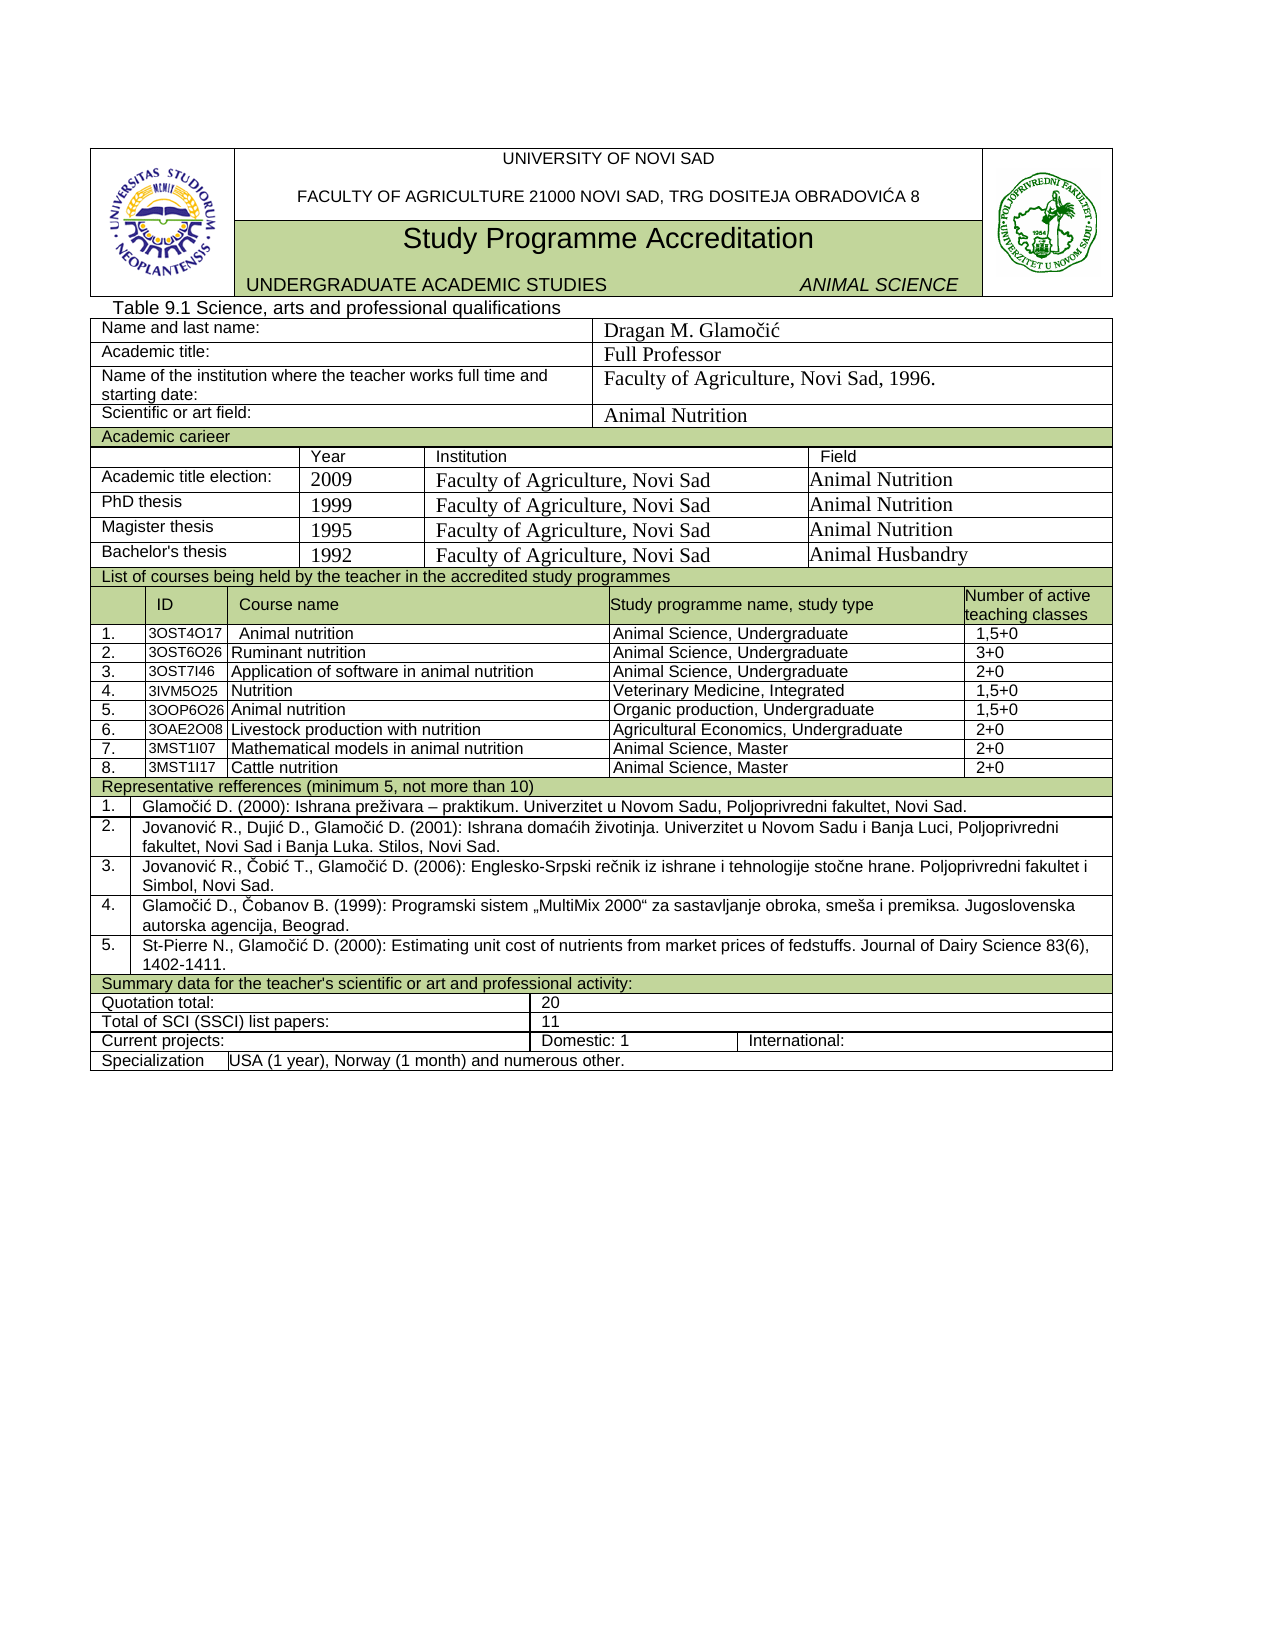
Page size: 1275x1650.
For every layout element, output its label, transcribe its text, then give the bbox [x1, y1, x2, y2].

table_cell [91, 797, 130, 816]
table_cell PhD thesis [91, 493, 299, 517]
text Table 9.1 Science, arts and professional qualifications [112, 297, 1134, 318]
table_cell 1,5+0 [965, 625, 1112, 643]
table_cell Veterinary Medicine, Integrated [610, 682, 964, 700]
table_header [983, 149, 1112, 296]
table_cell [91, 448, 299, 467]
table_cell Year [300, 448, 424, 467]
table_cell 3OST4O17 [146, 625, 227, 643]
table_cell Study programme name, study type [610, 587, 964, 624]
table_cell Study Programme Accreditation UNDERGRADUATE ACADEMIC STUDIES ANIMAL SCIENCE [235, 221, 982, 296]
table_cell Bachelor's thesis [91, 543, 299, 567]
table_cell Number of active teaching classes [965, 587, 1112, 624]
picture [995, 168, 1101, 277]
table_cell International: [738, 1033, 1112, 1051]
table_cell St-Pierre N., Glamočić D. (2000): Estimating unit cost of nutrients from market prices of fedstuffs. Journal of Dairy Science 83(6), 1402-1411. [131, 936, 1112, 974]
table_cell 5. [91, 701, 145, 719]
table_cell Application of software in animal nutrition [228, 663, 609, 681]
table_cell Course name [228, 587, 609, 624]
table_cell Glamočić D. (2000): Ishrana preživara – praktikum. Univerzitet u Novom Sadu, Poljoprivredni fakultet, Novi Sad. [131, 797, 1112, 816]
table_cell Name of the institution where the teacher works full time and starting date: [91, 367, 592, 403]
table_cell Jovanović R., Čobić T., Glamočić D. (2006): Englesko-Srpski rečnik iz ishrane i tehnologije stočne hrane. Poljoprivredni fakultet i Simbol, Novi Sad. [131, 857, 1112, 895]
table_cell Ruminant nutrition [228, 644, 609, 662]
table_header UNIVERSITY OF NOVI SAD FACULTY OF AGRICULTURE 21000 NOVI SAD, TRG DOSITEJA OBRADOVIĆA 8 [235, 149, 982, 220]
table_cell Faculty of Agriculture, Novi Sad [425, 468, 808, 492]
table_cell USA (1 year), Norway (1 month) and numerous other. [229, 1052, 1112, 1070]
table_cell Organic production, Undergraduate [610, 701, 964, 719]
table_cell 3MST1I07 [146, 740, 227, 758]
table_cell 2. [91, 644, 145, 662]
table_cell Quotation total: [91, 994, 529, 1012]
table_cell Animal Husbandry [809, 543, 1112, 567]
picture [101, 162, 222, 282]
table_cell 1,5+0 [965, 682, 1112, 700]
table_cell Animal Nutrition [809, 493, 1112, 517]
table_cell 20 [531, 994, 1112, 1012]
table_cell 11 [531, 1013, 1112, 1031]
table_cell 3OOP6O26 [146, 701, 227, 719]
table_cell 3OAE2O08 [146, 721, 227, 739]
table_cell 2+0 [965, 721, 1112, 739]
table_cell Faculty of Agriculture, Novi Sad [425, 543, 808, 567]
table_cell [91, 818, 130, 856]
table_cell Animal nutrition [228, 701, 609, 719]
table_cell 3OST7I46 [146, 663, 227, 681]
table_cell Magister thesis [91, 518, 299, 542]
table_cell Jovanović R., Dujić D., Glamočić D. (2001): Ishrana domaćih životinja. Univerzitet u Novom Sadu i Banja Luci, Poljoprivredni fakultet, Novi Sad i Banja Luka. Stilos, Novi Sad. [131, 818, 1112, 856]
table_cell Faculty of Agriculture, Novi Sad, 1996. [593, 367, 1112, 403]
table_cell Livestock production with nutrition [228, 721, 609, 739]
table_cell 3+0 [965, 644, 1112, 662]
table_cell Animal Nutrition [593, 405, 1112, 427]
table_cell Field [809, 448, 1112, 467]
table_cell Animal Science, Master [610, 759, 964, 777]
table_cell Scientific or art field: [91, 405, 592, 427]
table_cell 3MST1I17 [146, 759, 227, 777]
table_cell Faculty of Agriculture, Novi Sad [425, 493, 808, 517]
table_cell Full Professor [593, 343, 1112, 366]
table_cell Specialization [91, 1052, 228, 1070]
table_cell 3IVM5O25 [146, 682, 227, 700]
table_cell 1999 [300, 493, 424, 517]
table_header Dragan M. Glamočić [593, 319, 1112, 342]
table_cell [91, 587, 145, 624]
table_cell [91, 857, 130, 895]
table_cell Nutrition [228, 682, 609, 700]
table_cell Animal Nutrition [809, 518, 1112, 542]
table_cell Animal Science, Undergraduate [610, 625, 964, 643]
table_cell Cattle nutrition [228, 759, 609, 777]
table_cell Glamočić D., Čobanov B. (1999): Programski sistem „MultiMix 2000“ za sastavljanje obroka, smeša i premiksa. Jugoslovenska autorska agencija, Beograd. [131, 896, 1112, 934]
table_cell 7. [91, 740, 145, 758]
table_cell 3OST6O26 [146, 644, 227, 662]
table_cell 6. [91, 721, 145, 739]
table_cell Animal Science, Master [610, 740, 964, 758]
table_cell 3. [91, 663, 145, 681]
table_cell 4. [91, 682, 145, 700]
table_cell 2+0 [965, 740, 1112, 758]
table_cell Representative refferences (minimum 5, not more than 10) [91, 778, 1112, 796]
table_cell Animal Science, Undergraduate [610, 663, 964, 681]
table_cell [91, 936, 130, 974]
table_header Name and last name: [91, 319, 592, 342]
table_header [91, 149, 234, 296]
table_cell Current projects: [91, 1033, 529, 1051]
table_cell 1995 [300, 518, 424, 542]
table_cell List of courses being held by the teacher in the accredited study programmes [91, 568, 1112, 586]
table_cell 1992 [300, 543, 424, 567]
table_cell 8. [91, 759, 145, 777]
table_cell Total of SCI (SSCI) list papers: [91, 1013, 529, 1031]
table_cell [91, 896, 130, 934]
table_cell Summary data for the teacher's scientific or art and professional activity: [91, 975, 1112, 993]
table_cell Faculty of Agriculture, Novi Sad [425, 518, 808, 542]
table_cell ID [146, 587, 227, 624]
table_cell 2+0 [965, 663, 1112, 681]
table_cell Animal Nutrition [809, 468, 1112, 492]
table_cell 2+0 [965, 759, 1112, 777]
table_cell Agricultural Economics, Undergraduate [610, 721, 964, 739]
table_cell Academic title election: [91, 468, 299, 492]
table_cell Animal Science, Undergraduate [610, 644, 964, 662]
table_cell 2009 [300, 468, 424, 492]
table_cell Academic title: [91, 343, 592, 366]
table_cell Academic carieer [91, 428, 1112, 446]
table_cell Institution [425, 448, 808, 467]
table_cell Domestic: 1 [531, 1033, 737, 1051]
table_cell 1. [91, 625, 145, 643]
table_cell 1,5+0 [965, 701, 1112, 719]
table_cell Animal nutrition [228, 625, 609, 643]
table_cell Mathematical models in animal nutrition [228, 740, 609, 758]
